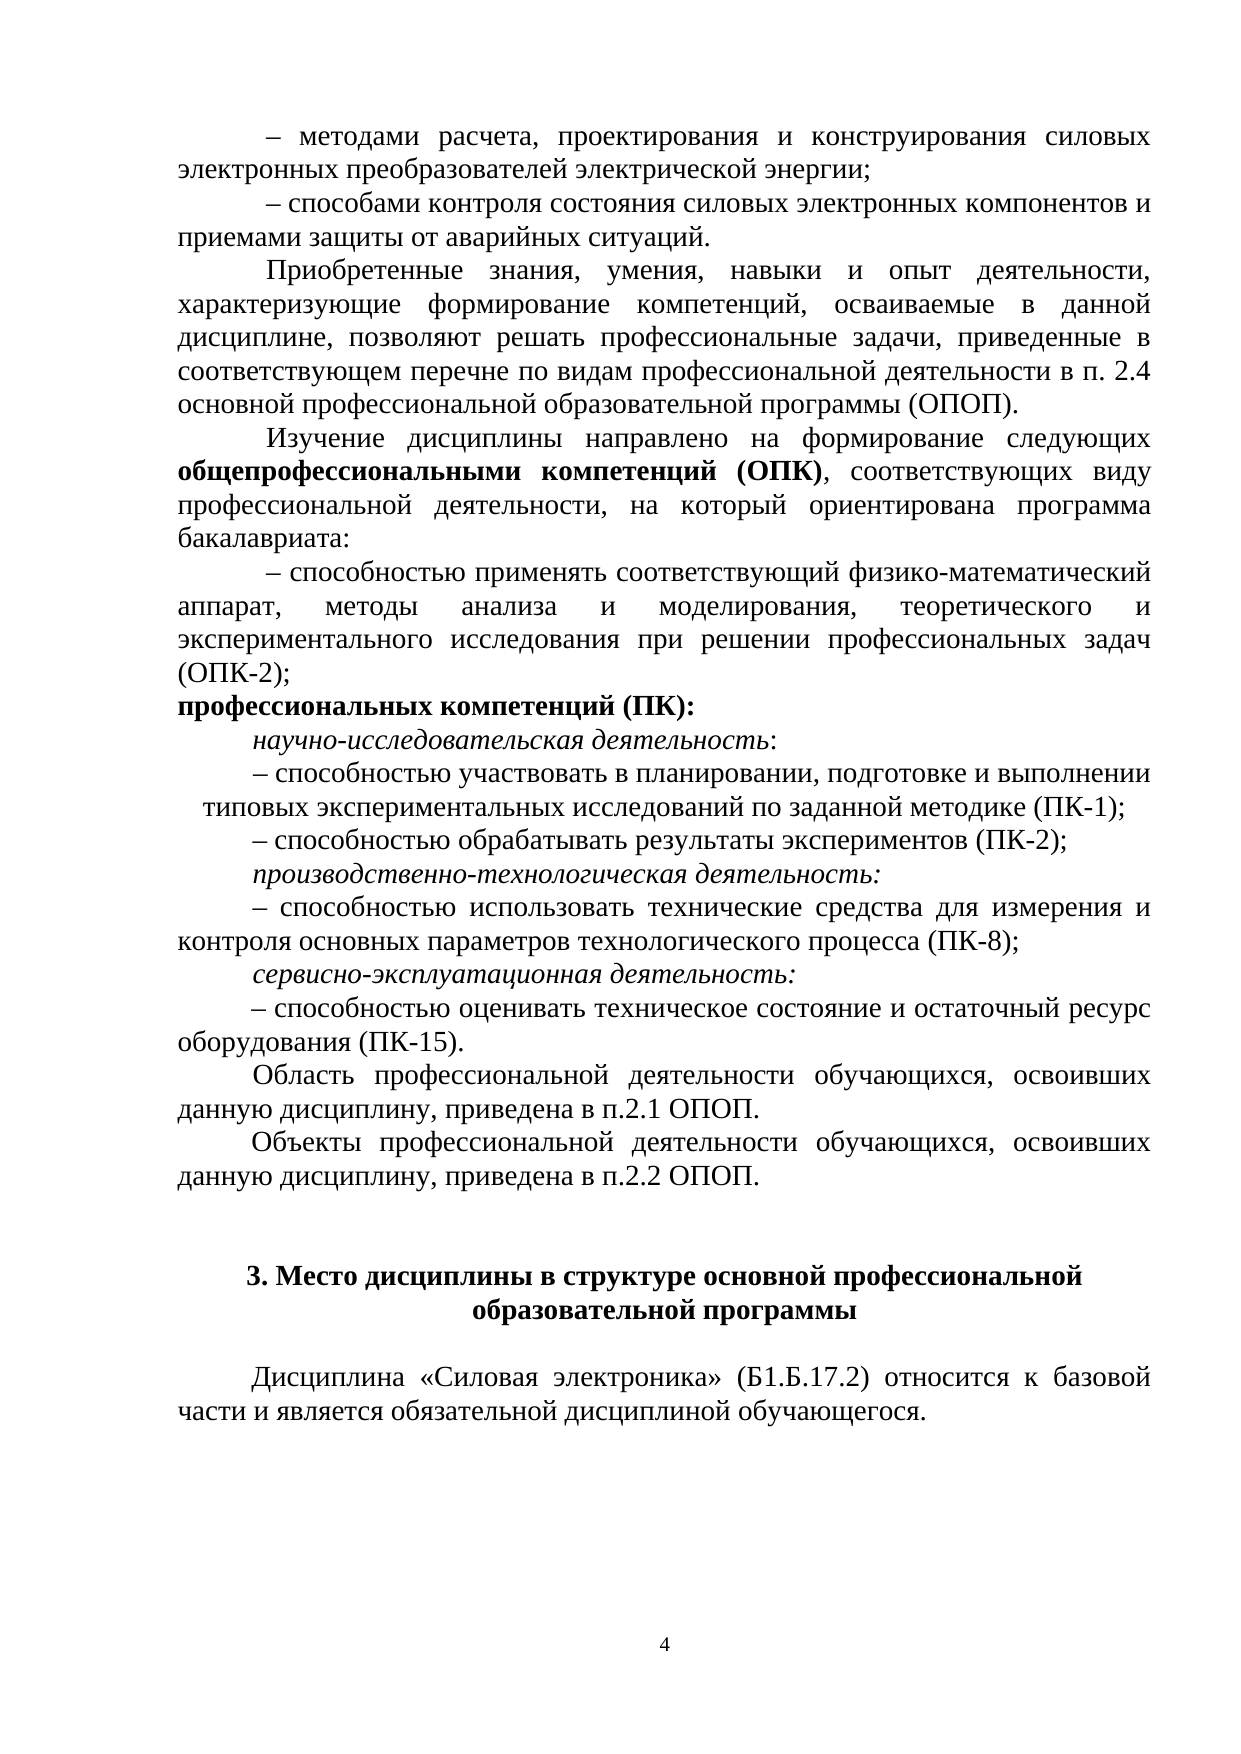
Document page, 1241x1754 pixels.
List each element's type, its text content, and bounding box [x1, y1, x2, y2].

text Приобретенные знания, умения, навыки и опыт деятельности, характеризующие формирование компетенций, осваиваемые в данной дисциплине, позволяют решать профессиональные задачи, приведенные в соответствующем перечне по видам профессиональной деятельности в п. 2.4 основной профессиональной образовательной программы (ОПОП). [177, 252, 1152, 420]
text – способностью оценивать техническое состояние и остаточный ресурс оборудования (ПК-15). [177, 990, 1152, 1057]
text производственно-технологическая деятельность: [177, 856, 1152, 889]
text профессиональных компетенций (ПК): [177, 688, 1152, 722]
text – способностью использовать технические средства для измерения и контроля основных параметров технологического процесса (ПК-8); [177, 889, 1152, 957]
text сервисно-эксплуатационная деятельность: [177, 957, 1152, 990]
text – способностью участвовать в планировании, подготовке и выполнении типовых экспериментальных исследований по заданной методике (ПК-1); [177, 755, 1152, 822]
text научно-исследовательская деятельность: [252, 722, 1152, 755]
text 3. Место дисциплины в структуре основной профессиональной образовательной программы [177, 1258, 1152, 1326]
text Объекты профессиональной деятельности обучающихся, освоивших данную дисциплину, приведена в п.2.2 ОПОП. [177, 1124, 1152, 1191]
text Изучение дисциплины направлено на формирование следующих общепрофессиональными компетенций (ОПК), соответствующих виду профессиональной деятельности, на который ориентирована программа бакалавриата: [177, 420, 1152, 554]
text Область профессиональной деятельности обучающихся, освоивших данную дисциплину, приведена в п.2.1 ОПОП. [177, 1057, 1152, 1124]
text – способностью обрабатывать результаты экспериментов (ПК-2); [177, 822, 1152, 856]
text – способностью применять соответствующий физико-математический аппарат, методы анализа и моделирования, теоретического и экспериментального исследования при решении профессиональных задач (ОПК-2); [177, 554, 1152, 688]
text – способами контроля состояния силовых электронных компонентов и приемами защиты от аварийных ситуаций. [177, 185, 1152, 252]
text – методами расчета, проектирования и конструирования силовых электронных преобразователей электрической энергии; [177, 118, 1152, 185]
text Дисциплина «Силовая электроника» (Б1.Б.17.2) относится к базовой части и является обязательной дисциплиной обучающегося. [177, 1359, 1152, 1426]
